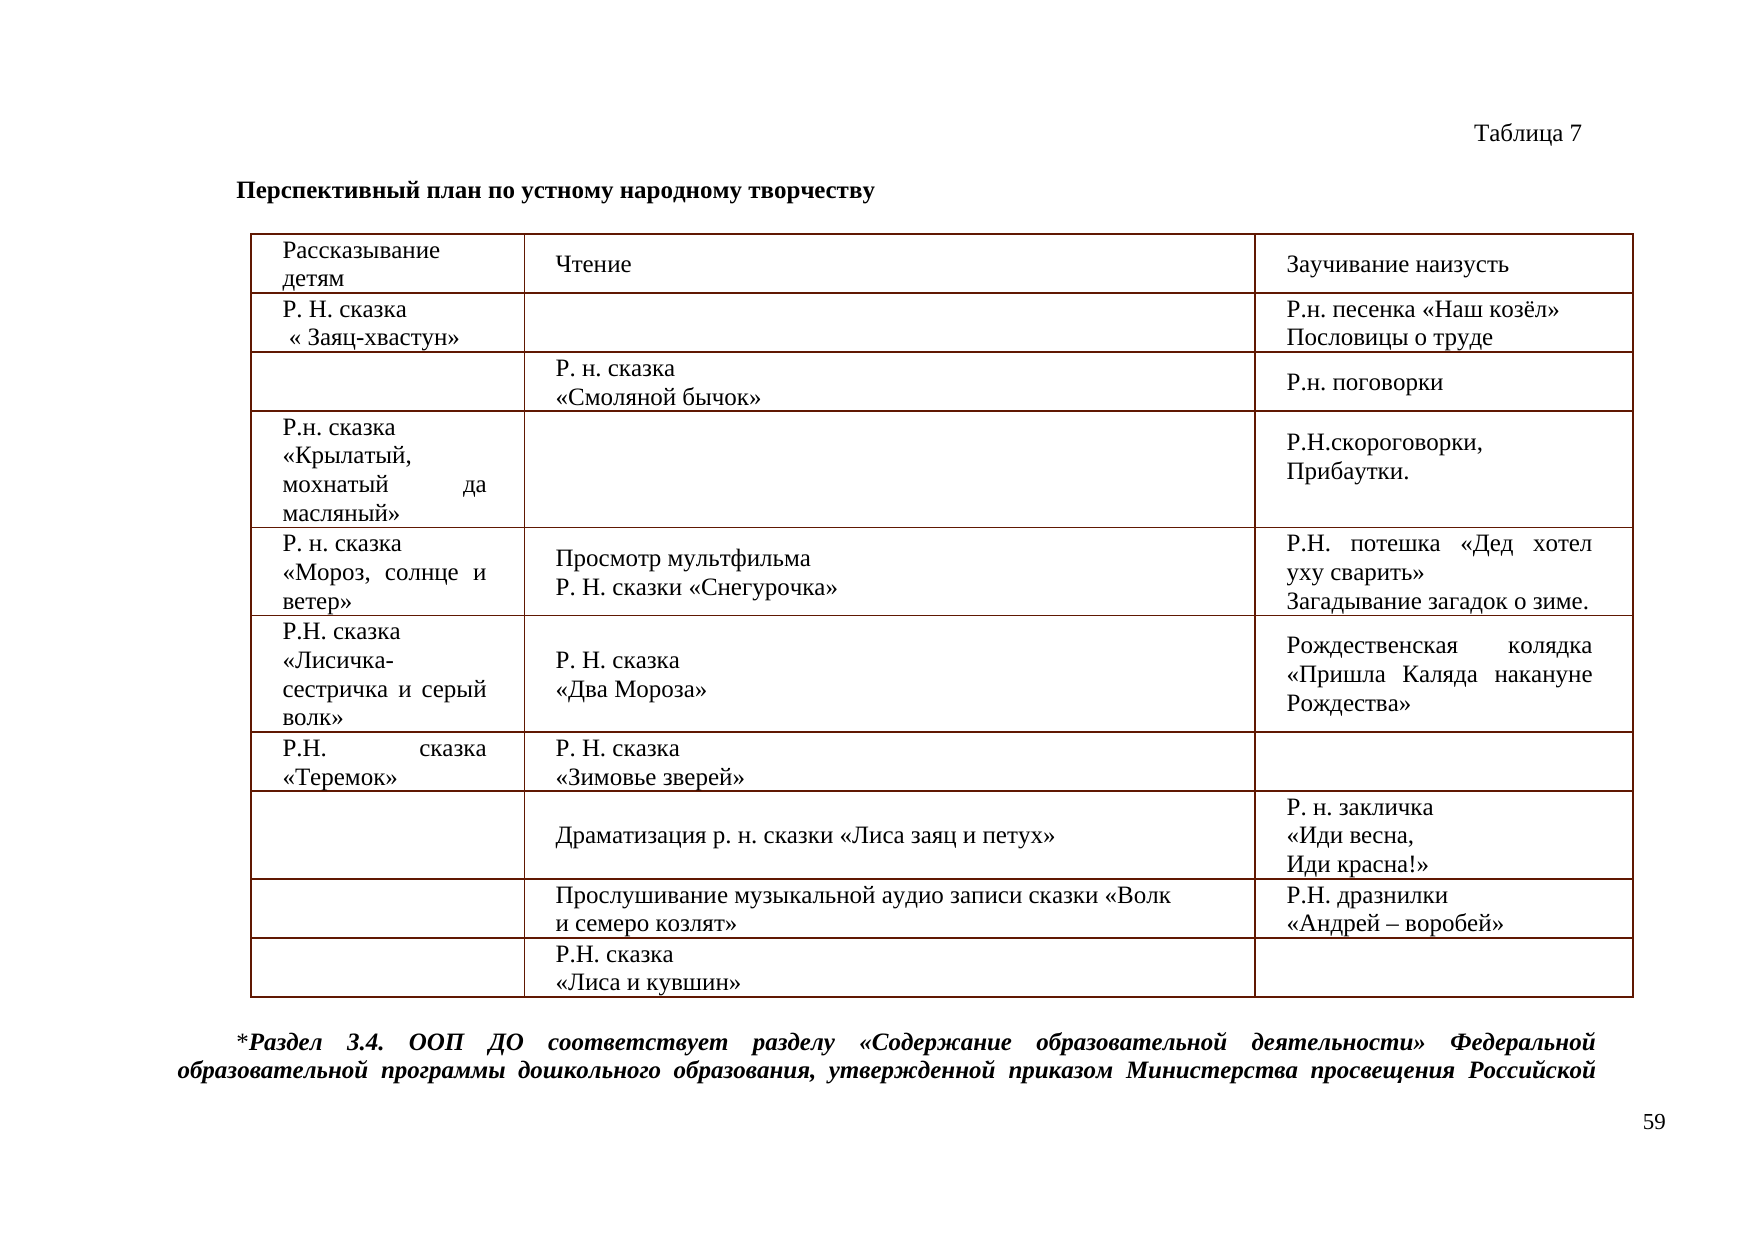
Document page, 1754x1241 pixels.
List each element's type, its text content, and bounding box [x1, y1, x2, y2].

table_cell [252, 353, 524, 410]
table_cell [252, 792, 524, 878]
table_cell [525, 412, 1254, 527]
table_cell Рождественская колядка «Пришла Каляда накануне Рождества» [1256, 616, 1632, 731]
table_cell Р.н. поговорки [1256, 353, 1632, 410]
table_cell [252, 880, 524, 937]
text Перспективный план по устному народному творчеству [177, 176, 1582, 204]
table_cell Р.н. песенка «Наш козёл» Пословицы о труде [1256, 294, 1632, 351]
table_cell Р.Н. сказка «Теремок» [252, 733, 524, 790]
table_cell Драматизация р. н. сказки «Лиса заяц и петух» [525, 792, 1254, 878]
table_header Чтение [525, 235, 1254, 292]
table_cell Р. н. закличка «Иди весна, Иди красна!» [1256, 792, 1632, 878]
table_cell Р.н. сказка «Крылатый, мохнатый да масляный» [252, 412, 524, 527]
table_cell Р.Н. дразнилки «Андрей – воробей» [1256, 880, 1632, 937]
table_cell Р. н. сказка «Смоляной бычок» [525, 353, 1254, 410]
table_cell [252, 939, 524, 996]
table_header Заучивание наизусть [1256, 235, 1632, 292]
table_cell Р.Н. сказка «Лисичка-сестричка и серый волк» [252, 616, 524, 731]
table_cell Р.Н.скороговорки, Прибаутки. [1256, 412, 1632, 527]
table_cell Р. н. сказка «Мороз, солнце и ветер» [252, 528, 524, 615]
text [177, 1027, 1596, 1084]
table_cell Р.Н. сказка «Лиса и кувшин» [525, 939, 1254, 996]
table_cell Р.Н. потешка «Дед хотел уху сварить» Загадывание загадок о зиме. [1256, 528, 1632, 615]
table_cell [1256, 939, 1632, 996]
table_cell [1256, 733, 1632, 790]
table_cell [525, 294, 1254, 351]
table_cell Просмотр мультфильма Р. Н. сказки «Снегурочка» [525, 528, 1254, 615]
table_cell Р. Н. сказка «Два Мороза» [525, 616, 1254, 731]
table_cell Прослушивание музыкальной аудио записи сказки «Волк и семеро козлят» [525, 880, 1254, 937]
table_cell Р. Н. сказка « Заяц-хвастун» [252, 294, 524, 351]
table_header Рассказывание детям [252, 235, 524, 292]
text Таблица 7 [177, 118, 1582, 147]
table_cell Р. Н. сказка «Зимовье зверей» [525, 733, 1254, 790]
